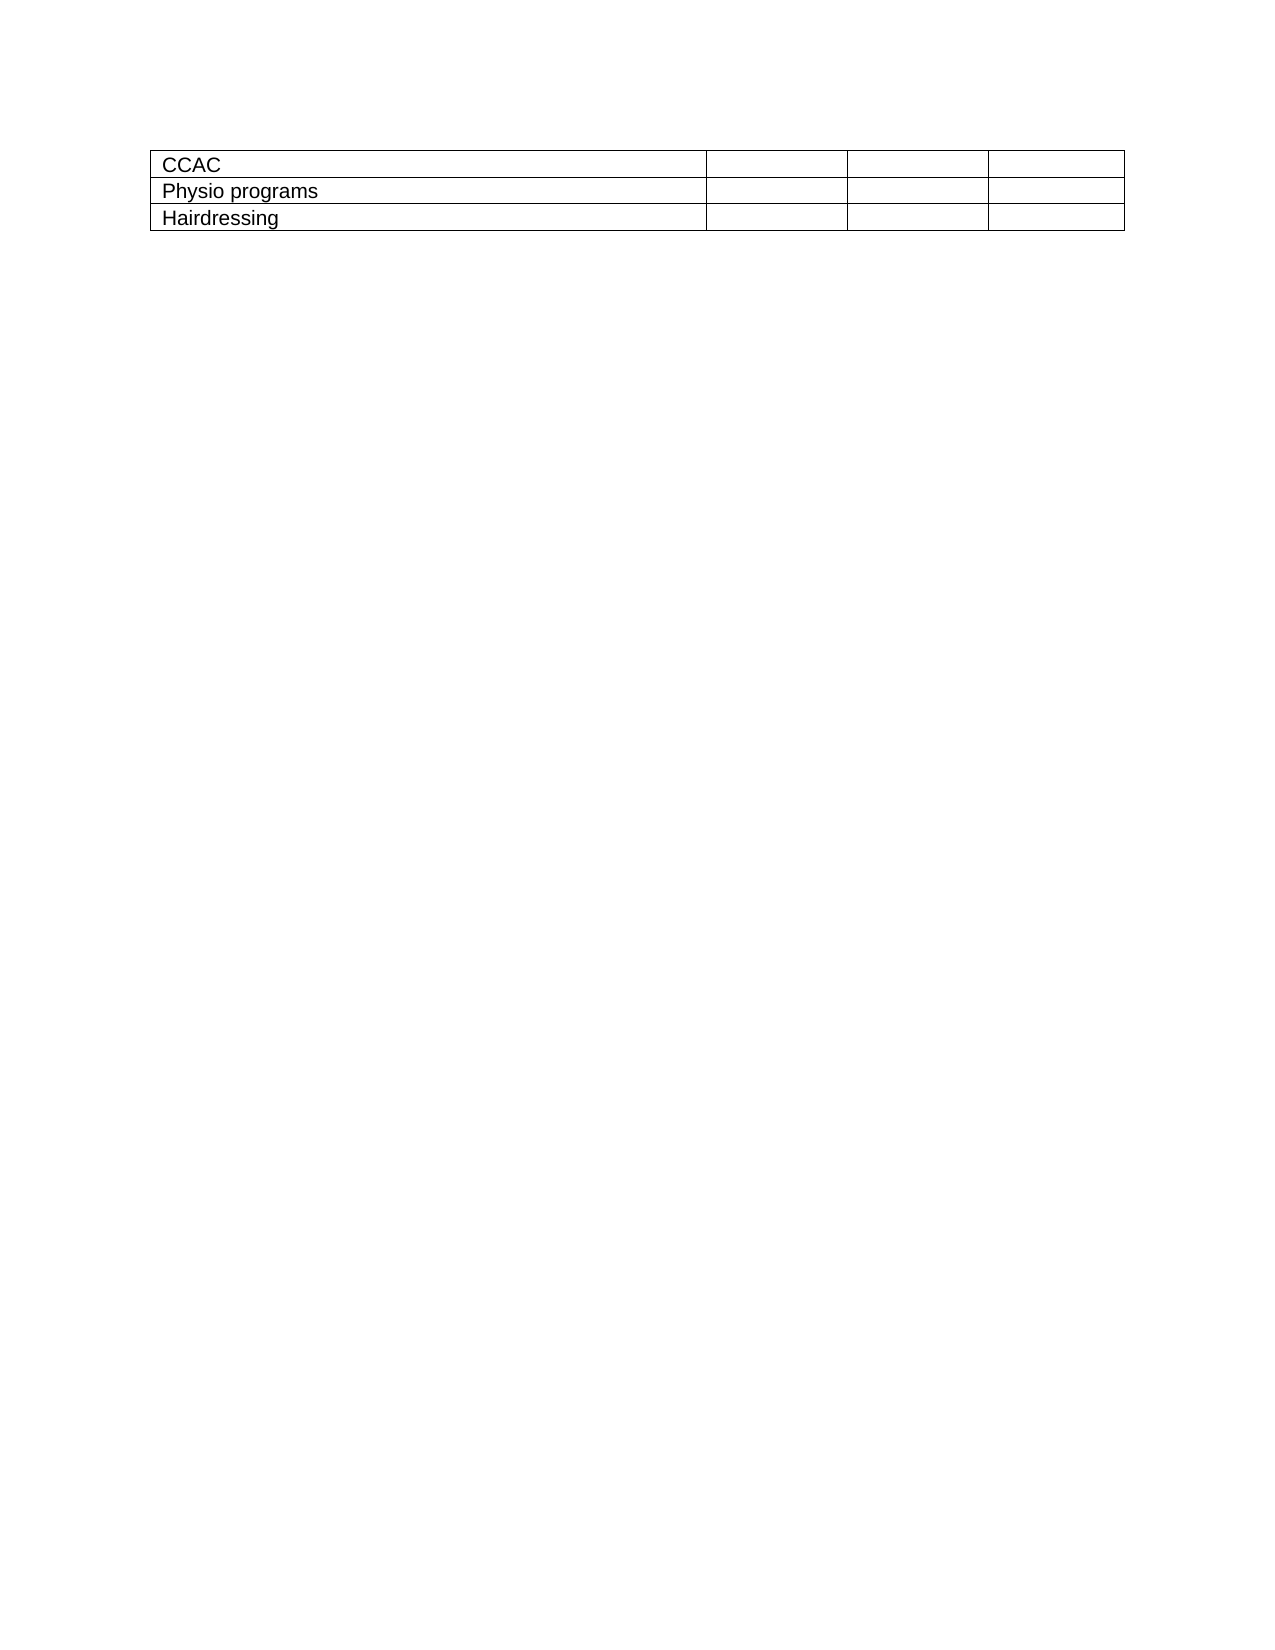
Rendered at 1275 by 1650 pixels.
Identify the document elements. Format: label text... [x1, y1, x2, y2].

table_cell [848, 151, 988, 177]
table_cell [848, 178, 988, 203]
table_cell [707, 204, 847, 230]
table_cell Physio programs [151, 178, 706, 203]
table_cell Hairdressing [151, 204, 706, 230]
table_cell [989, 151, 1124, 177]
table_cell [989, 178, 1124, 203]
table_cell [989, 204, 1124, 230]
table_cell [848, 204, 988, 230]
table_cell CCAC [151, 151, 706, 177]
table_cell [707, 151, 847, 177]
table_cell [707, 178, 847, 203]
